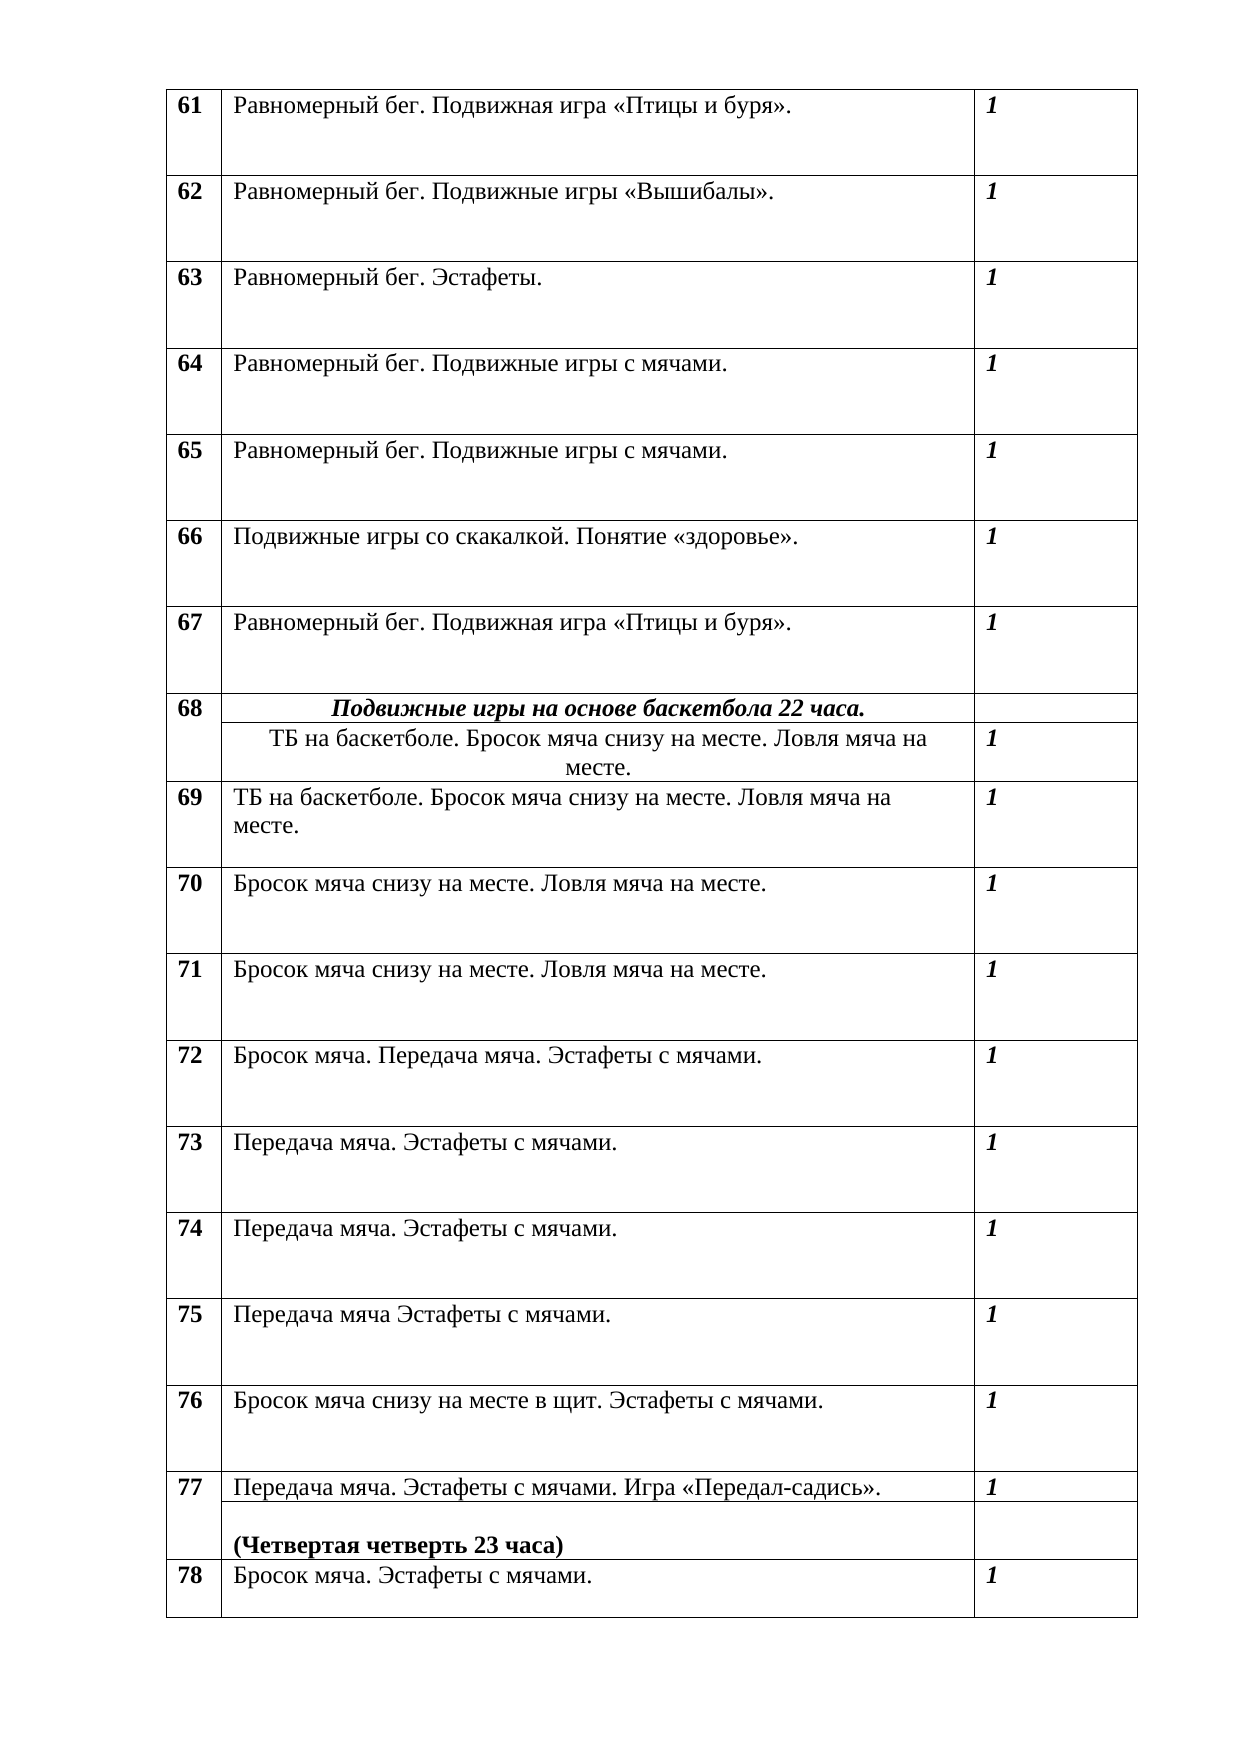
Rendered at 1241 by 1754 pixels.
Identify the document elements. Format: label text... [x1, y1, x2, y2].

table_cell 1 [975, 723, 1137, 781]
table_cell 65 [167, 435, 221, 520]
table_cell ТБ на баскетболе. Бросок мяча снизу на месте. Ловля мяча на месте. [222, 723, 974, 781]
table_cell Равномерный бег. Эстафеты. [222, 262, 974, 347]
table_cell 76 [167, 1386, 221, 1471]
table_cell 1 [975, 782, 1137, 867]
table_cell 1 [975, 1127, 1137, 1212]
table_cell 62 [167, 176, 221, 261]
table_cell 74 [167, 1213, 221, 1298]
table_cell 1 [975, 349, 1137, 434]
table_cell Равномерный бег. Подвижная игра «Птицы и буря». [222, 607, 974, 692]
table_cell 72 [167, 1041, 221, 1126]
table_cell [975, 694, 1137, 722]
table_cell 1 [975, 1472, 1137, 1501]
table_cell 1 [975, 435, 1137, 520]
table_cell 64 [167, 349, 221, 434]
table_cell 68 [167, 694, 221, 781]
table_cell Передача мяча. Эстафеты с мячами. Игра «Передал-садись». [222, 1472, 974, 1501]
table_cell 1 [975, 1386, 1137, 1471]
table_cell Бросок мяча снизу на месте в щит. Эстафеты с мячами. [222, 1386, 974, 1471]
table_cell 61 [167, 90, 221, 175]
table_cell 66 [167, 521, 221, 606]
table_cell 69 [167, 782, 221, 867]
table_cell 71 [167, 954, 221, 1039]
table_cell 1 [975, 868, 1137, 953]
table_cell 1 [975, 1299, 1137, 1384]
table_cell 77 [167, 1472, 221, 1559]
table_cell Равномерный бег. Подвижные игры с мячами. [222, 435, 974, 520]
table_cell ТБ на баскетболе. Бросок мяча снизу на месте. Ловля мяча на месте. [222, 782, 974, 867]
table_cell 1 [975, 521, 1137, 606]
table_cell 78 [167, 1560, 221, 1617]
table_cell Подвижные игры со скакалкой. Понятие «здоровье». [222, 521, 974, 606]
table_cell Равномерный бег. Подвижные игры с мячами. [222, 349, 974, 434]
table_cell Бросок мяча. Передача мяча. Эстафеты с мячами. [222, 1041, 974, 1126]
table_cell 70 [167, 868, 221, 953]
table_cell Передача мяча. Эстафеты с мячами. [222, 1213, 974, 1298]
table_cell 67 [167, 607, 221, 692]
table_cell 1 [975, 262, 1137, 347]
table_cell Бросок мяча. Эстафеты с мячами. [222, 1560, 974, 1617]
table_cell 73 [167, 1127, 221, 1212]
table_cell 75 [167, 1299, 221, 1384]
table_cell Передача мяча. Эстафеты с мячами. [222, 1127, 974, 1212]
table_cell 1 [975, 1560, 1137, 1617]
table_cell [975, 1502, 1137, 1559]
table_cell 1 [975, 607, 1137, 692]
table_cell Передача мяча Эстафеты с мячами. [222, 1299, 974, 1384]
table_cell Бросок мяча снизу на месте. Ловля мяча на месте. [222, 954, 974, 1039]
table_cell Равномерный бег. Подвижная игра «Птицы и буря». [222, 90, 974, 175]
table_cell (Четвертая четверть 23 часа) [222, 1502, 974, 1559]
table_cell 63 [167, 262, 221, 347]
table_cell Бросок мяча снизу на месте. Ловля мяча на месте. [222, 868, 974, 953]
table_cell 1 [975, 954, 1137, 1039]
table_cell 1 [975, 1213, 1137, 1298]
table_cell 1 [975, 90, 1137, 175]
table_cell 1 [975, 176, 1137, 261]
table_cell 1 [975, 1041, 1137, 1126]
table_cell Подвижные игры на основе баскетбола 22 часа. [222, 694, 974, 722]
table_cell Равномерный бег. Подвижные игры «Вышибалы». [222, 176, 974, 261]
